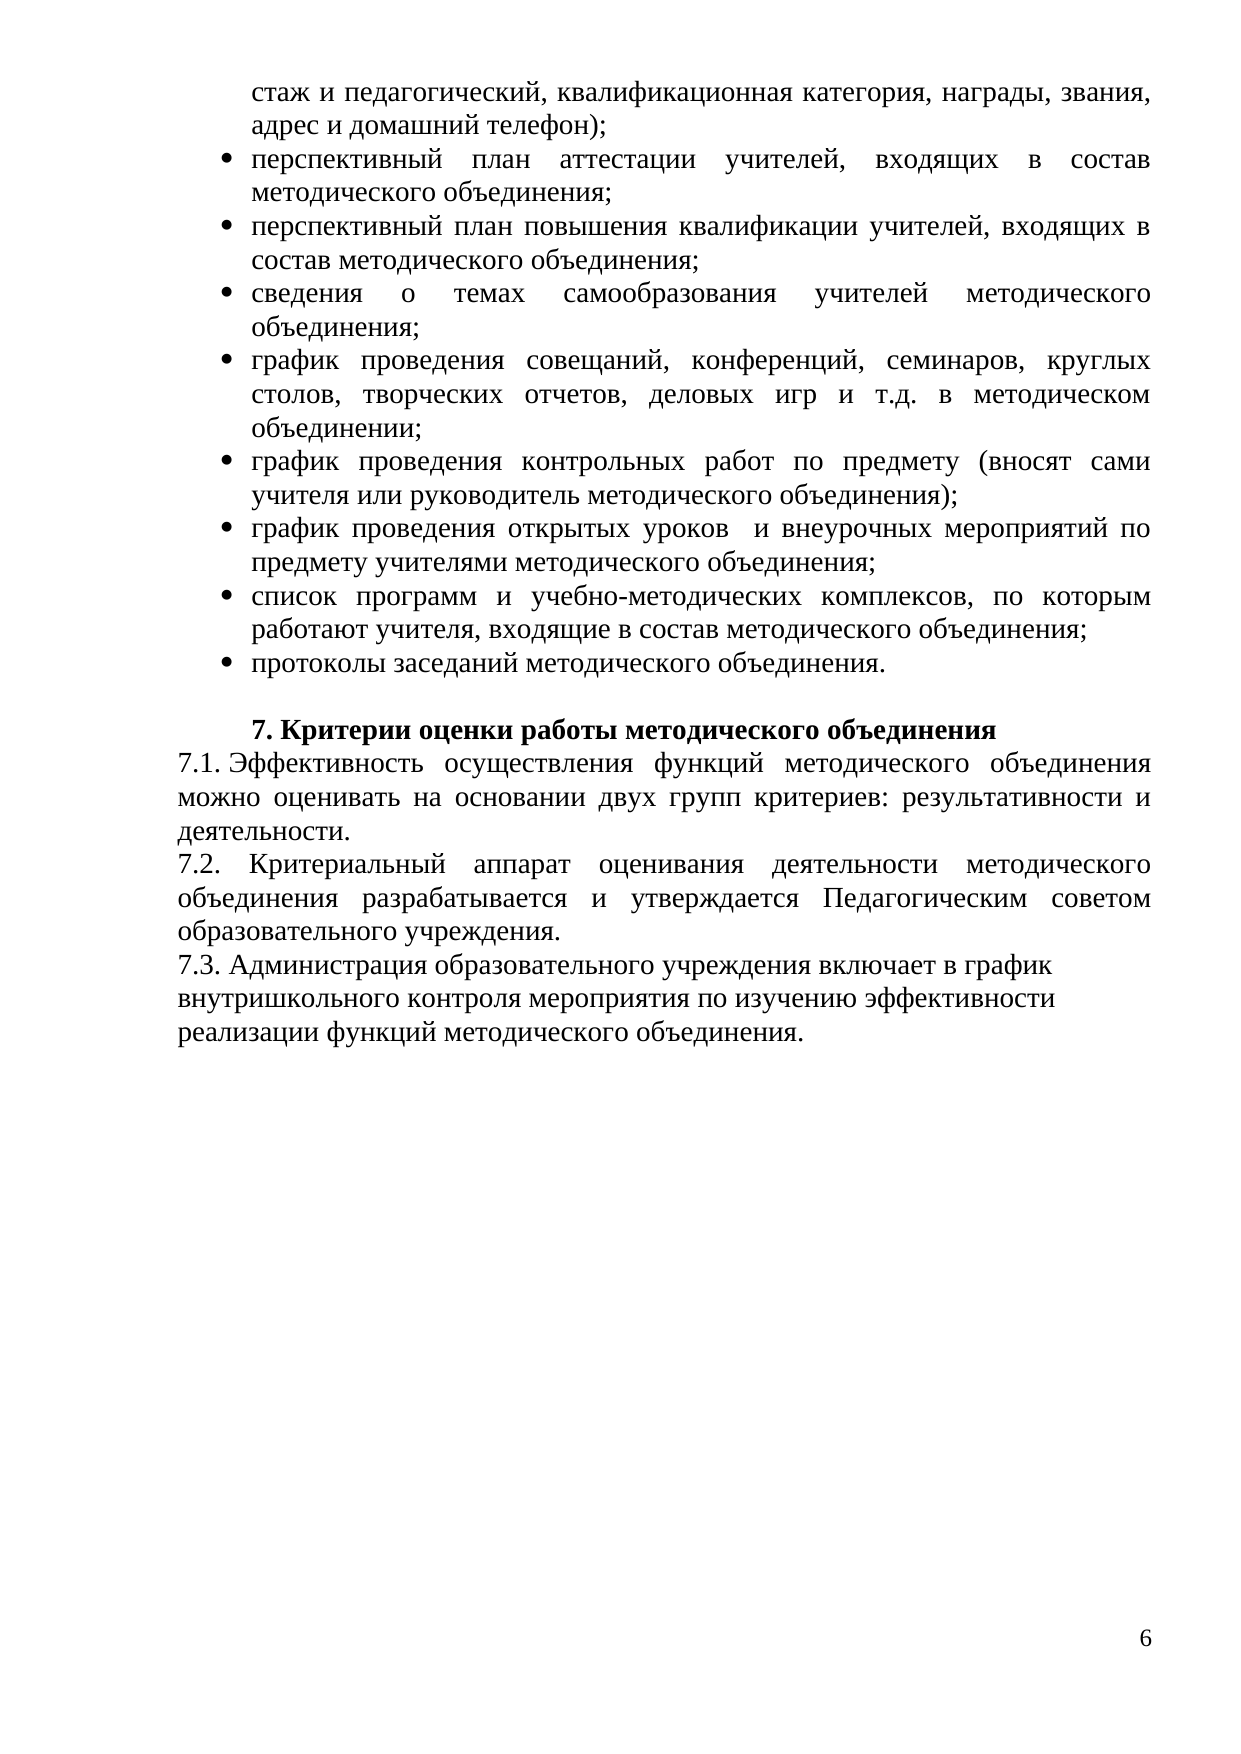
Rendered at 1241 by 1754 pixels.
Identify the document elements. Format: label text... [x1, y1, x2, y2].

list протоколы заседаний методического объединения. [222, 645, 1152, 678]
list 7. Критерии оценки работы методического объединения [177, 712, 1152, 746]
list сведения о темах самообразования учителей методического объединения; [222, 275, 1152, 342]
list график проведения открытых уроков и внеурочных мероприятий по предмету учителями методического объединения; [222, 510, 1152, 578]
list график проведения контрольных работ по предмету (вносят сами учителя или руководитель методического объединения); [222, 443, 1152, 510]
list 7.1. Эффективность осуществления функций методического объединения можно оценивать на основании двух групп критериев: результативности и деятельности. [177, 746, 1152, 846]
text 7.3. Администрация образовательного учреждения включает в график внутришкольного контроля мероприятия по изучению эффективности реализации функций методического объединения. [177, 947, 1152, 1047]
list график проведения совещаний, конференций, семинаров, круглых столов, творческих отчетов, деловых игр и т.д. в методическом объединении; [222, 342, 1152, 443]
list 7.2. Критериальный аппарат оценивания деятельности методического объединения разрабатывается и утверждается Педагогическим советом образовательного учреждения. [177, 846, 1152, 947]
list перспективный план повышения квалификации учителей, входящих в состав методического объединения; [222, 208, 1152, 275]
list список программ и учебно-методических комплексов, по которым работают учителя, входящие в состав методического объединения; [222, 578, 1152, 645]
list перспективный план аттестации учителей, входящих в состав методического объединения; [222, 141, 1152, 208]
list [222, 74, 1152, 141]
